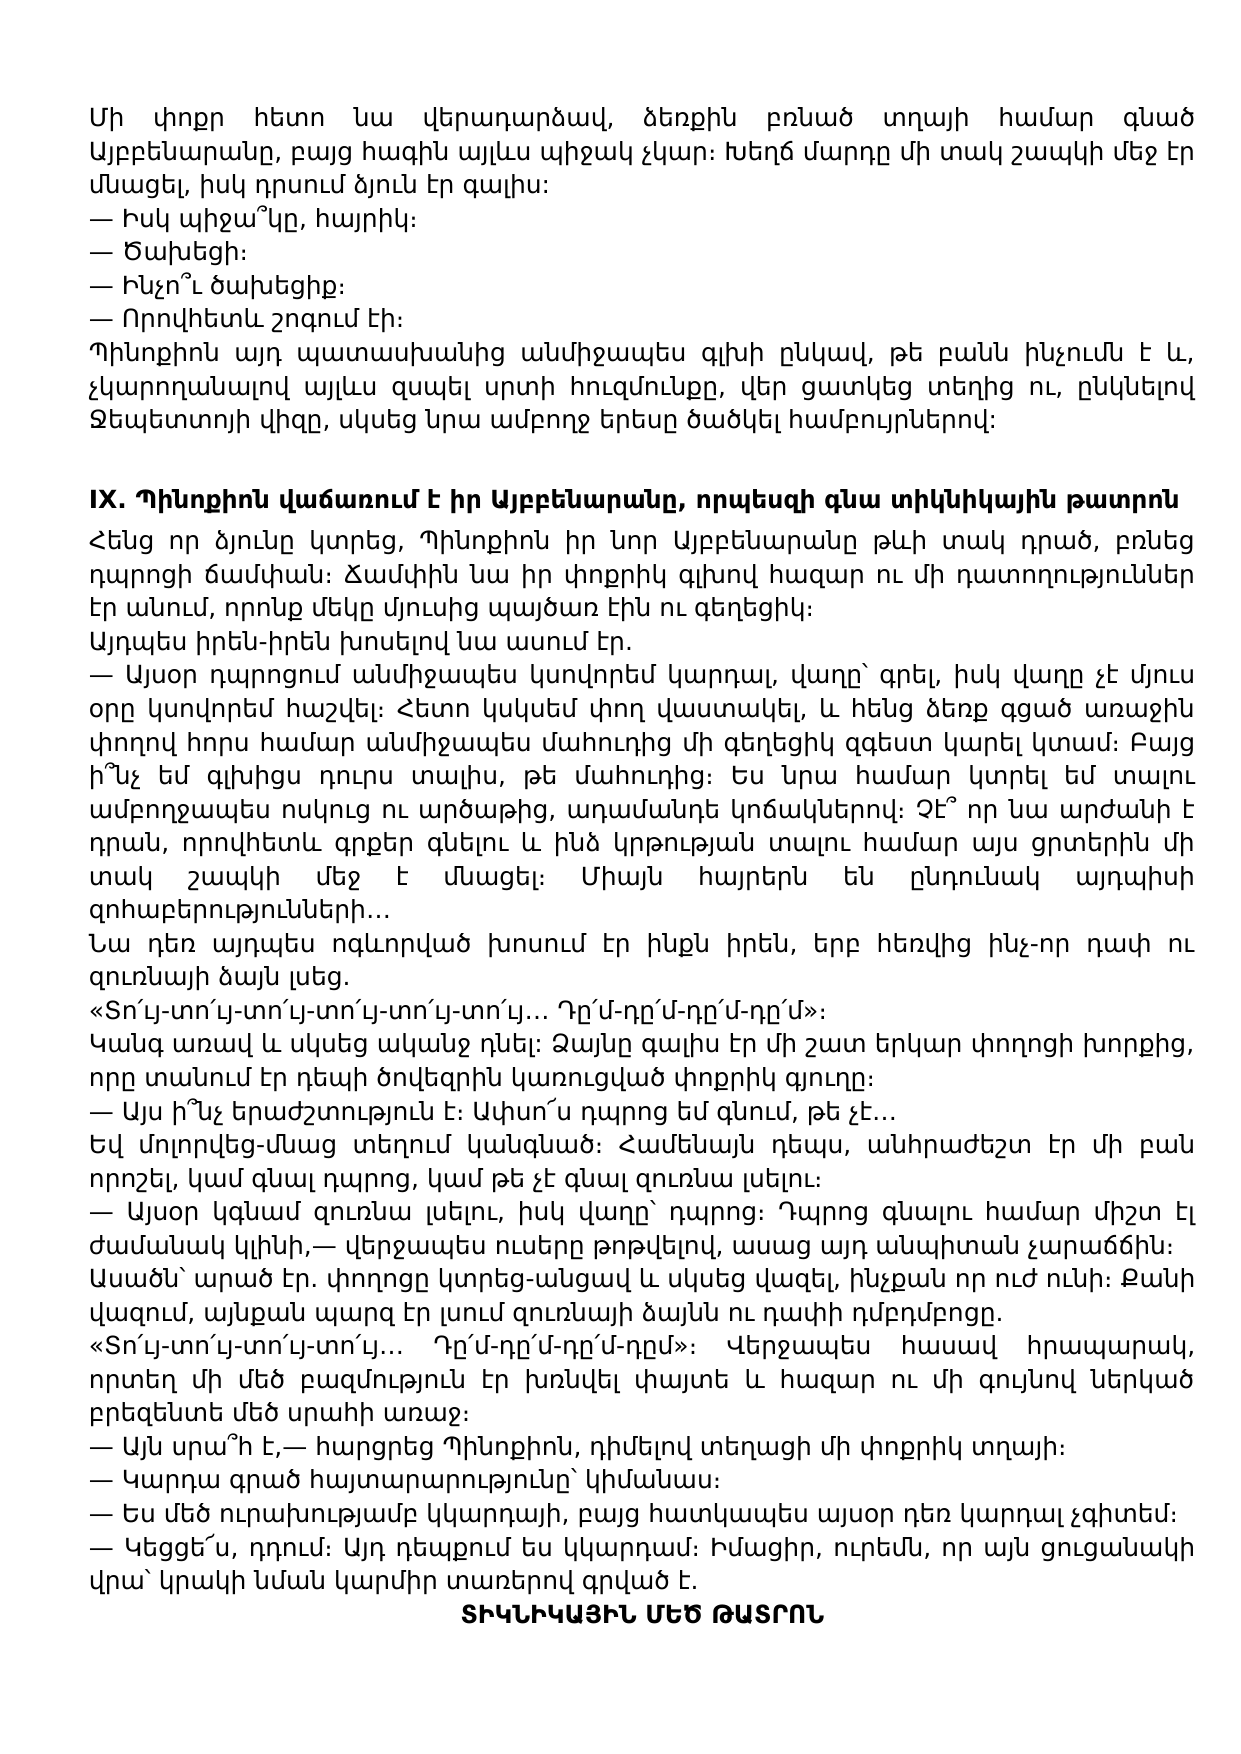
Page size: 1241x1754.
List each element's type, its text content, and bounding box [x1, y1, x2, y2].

text — Այսօր կգնամ զուռնա լսելու, իսկ վաղը՝ դպրոց։ Դպրոց գնալու համար միշտ էլ ժամանակ կլինի,— վերջապես ուսերը թոթվելով, ասաց այդ անպիտան չարաճճին։ [89, 1197, 1196, 1260]
text ՏԻԿՆԻԿԱՅԻՆ ՄԵԾ ԹԱՏՐՈՆ [89, 1600, 1196, 1629]
text Մի փոքր հետո նա վերադարձավ, ձեռքին բռնած տղայի համար գնած Այբբենարանը, բայց հագին այլևս պիջակ չկար։ Խեղճ մարդը մի տակ շապկի մեջ էր մնացել, իսկ դրսում ձյուն էր գալիս: [89, 103, 1196, 200]
text — Այն սրա՞հ է,— հարցրեց Պինոքիոն, դիմելով տեղացի մի փոքրիկ տղայի։ [89, 1432, 1196, 1461]
text — Ծախեցի։ [89, 238, 1196, 267]
text — Կարդա գրած հայտարարությունը՝ կիմանաս։ [89, 1466, 1196, 1495]
text Ասածն՝ արած էր. փողոցը կտրեց-անցավ և սկսեց վազել, ինչքան որ ուժ ունի։ Քանի վազում, այնքան պարզ էր լսում զուռնայի ձայնն ու դափի դմբդմբոցը. [89, 1264, 1196, 1327]
text «Տո՛ւյ-տո՛ւյ-տո՛ւյ-տո՛ւյ-տո՛ւյ-տո՛ւյ… Դը՛մ-դը՛մ-դը՛մ-դը՛մ»։ [89, 996, 1196, 1025]
text — Ես մեծ ուրախությամբ կկարդայի, բայց հատկապես այսօր դեռ կարդալ չգիտեմ։ [89, 1499, 1196, 1528]
text — Ինչո՞ւ ծախեցիք։ [89, 271, 1196, 300]
text Հենց որ ձյունը կտրեց, Պինոքիոն իր նոր Այբբենարանը թևի տակ դրած, բռնեց դպրոցի ճամփան։ Ճամփին նա իր փոքրիկ գլխով հազար ու մի դատողություններ էր անում, որոնք մեկը մյուսից պայծառ էին ու գեղեցիկ։ [89, 527, 1196, 623]
text — Այսօր դպրոցում անմիջապես կսովորեմ կարդալ, վաղը՝ գրել, իսկ վաղը չէ մյուս օրը կսովորեմ հաշվել։ Հետո կսկսեմ փող վաստակել, և հենց ձեռք գցած առաջին փողով հորս համար անմիջապես մահուդից մի գեղեցիկ զգեստ կարել կտամ։ Բայց ի՞նչ եմ գլխիցս դուրս տալիս, թե մահուդից։ Ես նրա համար կտրել եմ տալու ամբողջապես ոսկուց ու արծաթից, ադամանդե կոճակներով։ Չէ՞ որ նա արժանի է դրան, որովհետև գրքեր գնելու և ինձ կրթության տալու համար այս ցրտերին մի տակ շապկի մեջ է մնացել։ Միայն հայրերն են ընդունակ այդպիսի զոհաբերությունների… [89, 661, 1196, 925]
text Եվ մոլորվեց-մնաց տեղում կանգնած։ Համենայն դեպս, անհրաժեշտ էր մի բան որոշել, կամ գնալ դպրոց, կամ թե չէ գնալ զուռնա լսելու։ [89, 1130, 1196, 1193]
text — Կեցցե՜ս, դդում։ Այդ դեպքում ես կկարդամ։ Իմացիր, ուրեմն, որ այն ցուցանակի վրա՝ կրակի նման կարմիր տառերով գրված է. [89, 1533, 1196, 1596]
text Պինոքիոն այդ պատասխանից անմիջապես գլխի ընկավ, թե բանն ինչումն է և, չկարողանալով այլևս զսպել սրտի հուզմունքը, վեր ցատկեց տեղից ու, ընկնելով Ջեպետտոյի վիզը, սկսեց նրա ամբողջ երեսը ծածկել համբույրներով: [89, 338, 1196, 434]
text Այդպես իրեն-իրեն խոսելով նա ասում էր. [89, 627, 1196, 656]
text — Իսկ պիջա՞կը, հայրիկ։ [89, 204, 1196, 233]
text Կանգ առավ և սկսեց ականջ դնել: Ձայնը գալիս էր մի շատ երկար փողոցի խորքից, որը տանում էր դեպի ծովեզրին կառուցված փոքրիկ գյուղը։ [89, 1030, 1196, 1092]
text Նա դեռ այդպես ոգևորված խոսում էր ինքն իրեն, երբ հեռվից ինչ-որ դափ ու զուռնայի ձայն լսեց. [89, 929, 1196, 992]
text — Որովհետև շոգում էի։ [89, 305, 1196, 334]
text — Այս ի՞նչ երաժշտություն է։ Ափսո՜ս դպրոց եմ գնում, թե չէ… [89, 1097, 1196, 1126]
text «Տո՛ւյ-տո՛ւյ-տո՛ւյ-տո՛ւյ… Դը՛մ-դը՛մ-դը՛մ-դըմ»։ Վերջապես հասավ հրապարակ, որտեղ մի մեծ բազմություն էր խռնվել փայտե և հազար ու մի գույնով ներկած բրեզենտե մեծ սրահի առաջ։ [89, 1332, 1196, 1428]
text IX. Պինոքիոն վաճառում է իր Այբբենարանը, որպեսզի գնա տիկնիկային թատրոն [89, 485, 1196, 514]
